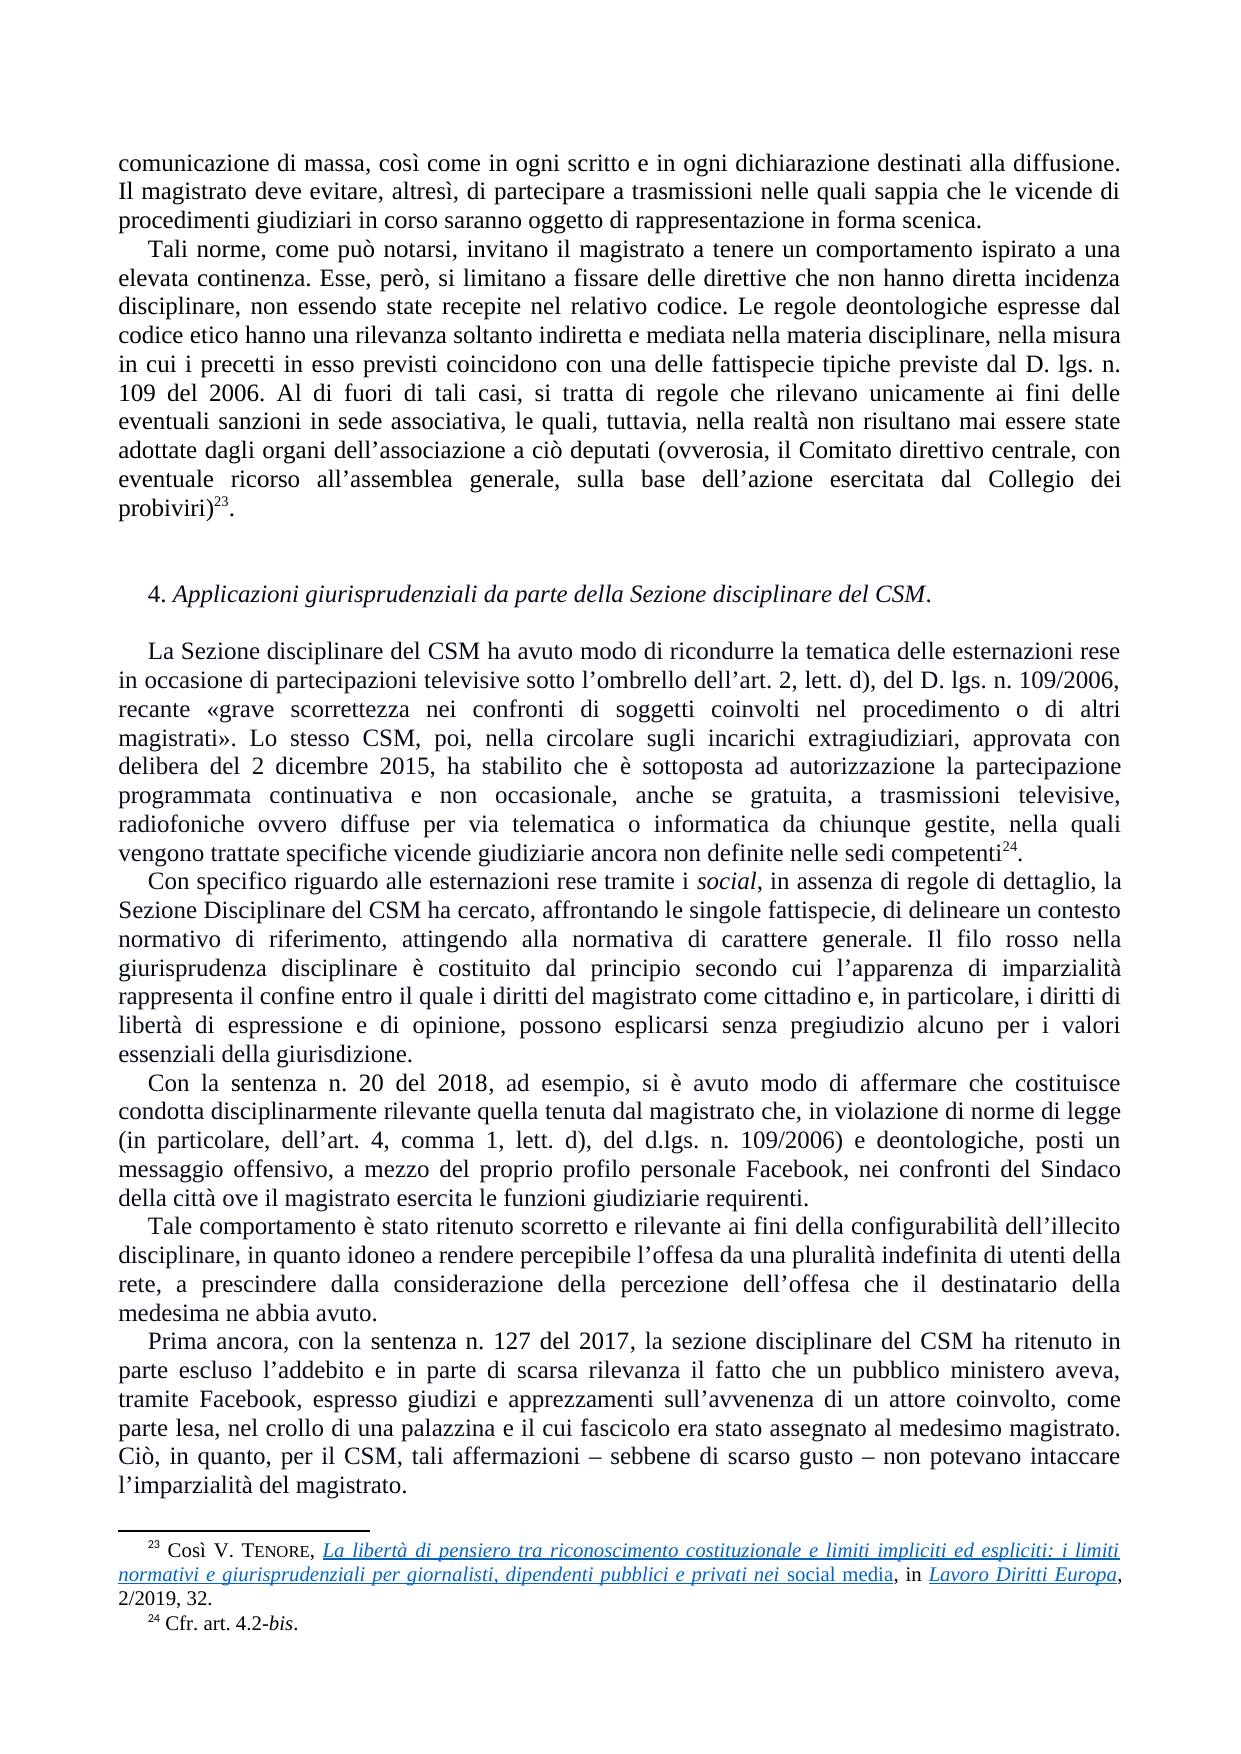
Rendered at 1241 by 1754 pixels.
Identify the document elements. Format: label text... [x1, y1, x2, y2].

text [118, 148, 1122, 234]
text Con specifico riguardo alle esternazioni rese tramite i social, in assenza di regole di dettaglio, la Sezione Disciplinare del CSM ha cercato, affrontando le singole fattispecie, di delineare un contesto normativo di riferimento, attingendo alla normativa di carattere generale. Il filo rosso nella giurisprudenza disciplinare è costituito dal principio secondo cui l’apparenza di imparzialità rappresenta il confine entro il quale i diritti del magistrato come cittadino e, in particolare, i diritti di libertà di espressione e di opinione, possono esplicarsi senza pregiudizio alcuno per i valori essenziali della giurisdizione. [118, 866, 1122, 1068]
text 4. Applicazioni giurisprudenziali da parte della Sezione disciplinare del CSM. [118, 579, 1122, 608]
text Prima ancora, con la sentenza n. 127 del 2017, la sezione disciplinare del CSM ha ritenuto in parte escluso l’addebito e in parte di scarsa rilevanza il fatto che un pubblico ministero aveva, tramite Facebook, espresso giudizi e apprezzamenti sull’avvenenza di un attore coinvolto, come parte lesa, nel crollo di una palazzina e il cui fascicolo era stato assegnato al medesimo magistrato. Ciò, in quanto, per il CSM, tali affermazioni – sebbene di scarso gusto – non potevano intaccare l’imparzialità del magistrato. [118, 1326, 1122, 1499]
text Tale comportamento è stato ritenuto scorretto e rilevante ai fini della configurabilità dell’illecito disciplinare, in quanto idoneo a rendere percepibile l’offesa da una pluralità indefinita di utenti della rete, a prescindere dalla considerazione della percezione dell’offesa che il destinatario della medesima ne abbia avuto. [118, 1211, 1122, 1326]
text Tali norme, come può notarsi, invitano il magistrato a tenere un comportamento ispirato a una elevata continenza. Esse, però, si limitano a fissare delle direttive che non hanno diretta incidenza disciplinare, non essendo state recepite nel relativo codice. Le regole deontologiche espresse dal codice etico hanno una rilevanza soltanto indiretta e mediata nella materia disciplinare, nella misura in cui i precetti in esso previsti coincidono con una delle fattispecie tipiche previste dal D. lgs. n. 109 del 2006. Al di fuori di tali casi, si tratta di regole che rilevano unicamente ai fini delle eventuali sanzioni in sede associativa, le quali, tuttavia, nella realtà non risultano mai essere state adottate dagli organi dell’associazione a ciò deputati (ovverosia, il Comitato direttivo centrale, con eventuale ricorso all’assemblea generale, sulla base dell’azione esercitata dal Collegio dei probiviri). [118, 234, 1122, 521]
text Con la sentenza n. 20 del 2018, ad esempio, si è avuto modo di affermare che costituisce condotta disciplinarmente rilevante quella tenuta dal magistrato che, in violazione di norme di legge (in particolare, dell’art. 4, comma 1, lett. d), del d.lgs. n. 109/2006) e deontologiche, posti un messaggio offensivo, a mezzo del proprio profilo personale Facebook, nei confronti del Sindaco della città ove il magistrato esercita le funzioni giudiziarie requirenti. [118, 1068, 1122, 1211]
text La Sezione disciplinare del CSM ha avuto modo di ricondurre la tematica delle esternazioni rese in occasione di partecipazioni televisive sotto l’ombrello dell’art. 2, lett. d), del D. lgs. n. 109/2006, recante «grave scorrettezza nei confronti di soggetti coinvolti nel procedimento o di altri magistrati». Lo stesso CSM, poi, nella circolare sugli incarichi extragiudiziari, approvata con delibera del 2 dicembre 2015, ha stabilito che è sottoposta ad autorizzazione la partecipazione programmata continuativa e non occasionale, anche se gratuita, a trasmissioni televisive, radiofoniche ovvero diffuse per via telematica o informatica da chiunque gestite, nella quali vengono trattate specifiche vicende giudiziarie ancora non definite nelle sedi competenti. [118, 636, 1122, 866]
